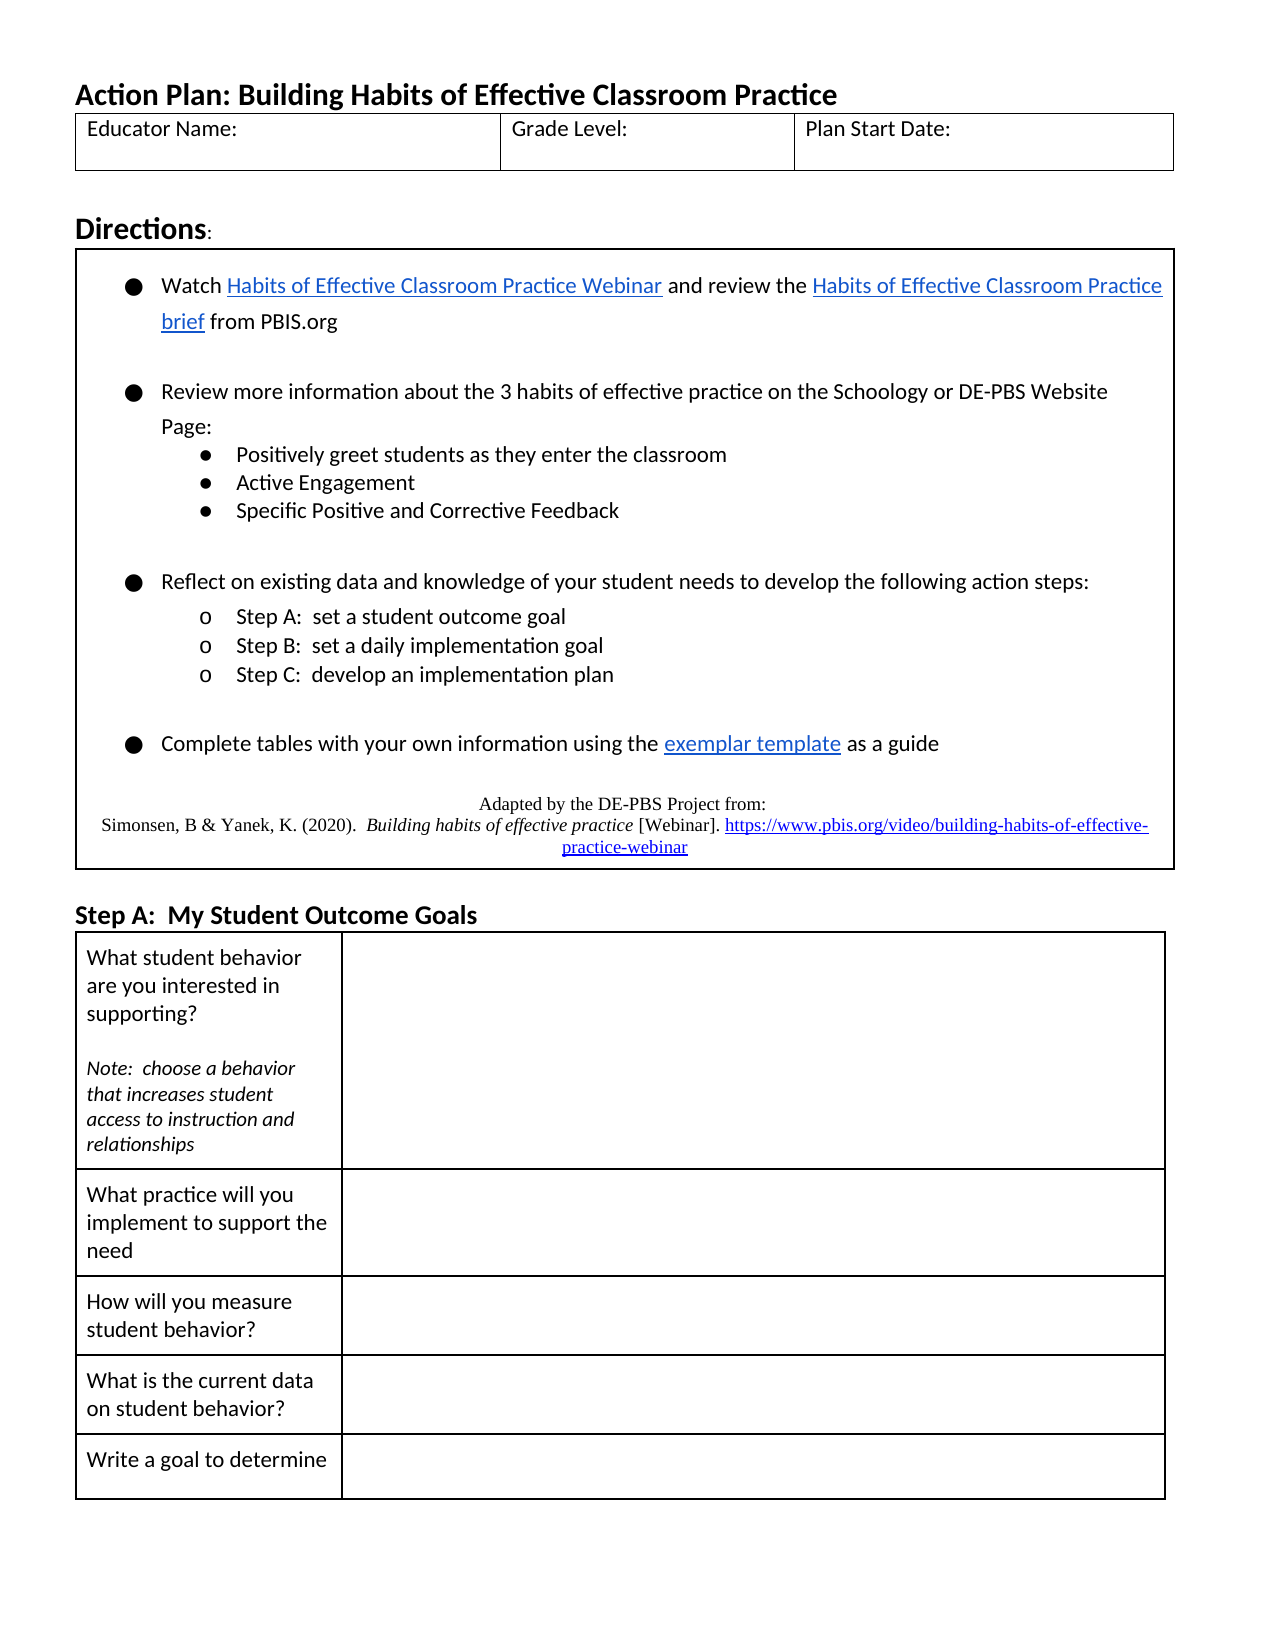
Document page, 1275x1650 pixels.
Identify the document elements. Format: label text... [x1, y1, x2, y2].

table_cell What practice will you implement to support the need [77, 1170, 341, 1274]
table_header Educator Name: [76, 114, 500, 170]
table_cell [343, 1356, 1164, 1432]
table_cell [343, 1435, 1164, 1498]
table_cell [343, 1170, 1164, 1274]
text Step A: My Student Outcome Goals [75, 898, 1200, 931]
table_cell [343, 1277, 1164, 1353]
table_header What student behavior are you interested in supporting? Note: choose a behavior that increases student access to instruction and relationships [77, 933, 341, 1167]
table_header Watch Habits of Effective Classroom Practice Webinar and review the Habits of Effective Classroom Practice brief from PBIS.org Review more information about the 3 habits of effective practice on the Schoology or DE-PBS Website Page: Positively greet students as they enter the classroom Active Engagement Specific Positive and Corrective Feedback Reflect on existing data and knowledge of your student needs to develop the following action steps: Step A: set a student outcome goal Step B: set a daily implementation goal Step C: develop an implementation plan Complete tables with your own information using the exemplar template as a guide Adapted by the DE-PBS Project from: Simonsen, B & Yanek, K. (2020). Building habits of effective practice [Webinar]. https://www.pbis.org/video/building-habits-of-effective-practice-webinar [77, 250, 1173, 868]
text Directions: [75, 209, 1200, 247]
text Action Plan: Building Habits of Effective Classroom Practice [75, 75, 1200, 113]
table_header [343, 933, 1164, 1167]
table_cell What is the current data on student behavior? [77, 1356, 341, 1432]
table_header Plan Start Date: [795, 114, 1173, 170]
table_header Grade Level: [501, 114, 794, 170]
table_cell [77, 1435, 341, 1498]
table_cell How will you measure student behavior? [77, 1277, 341, 1353]
